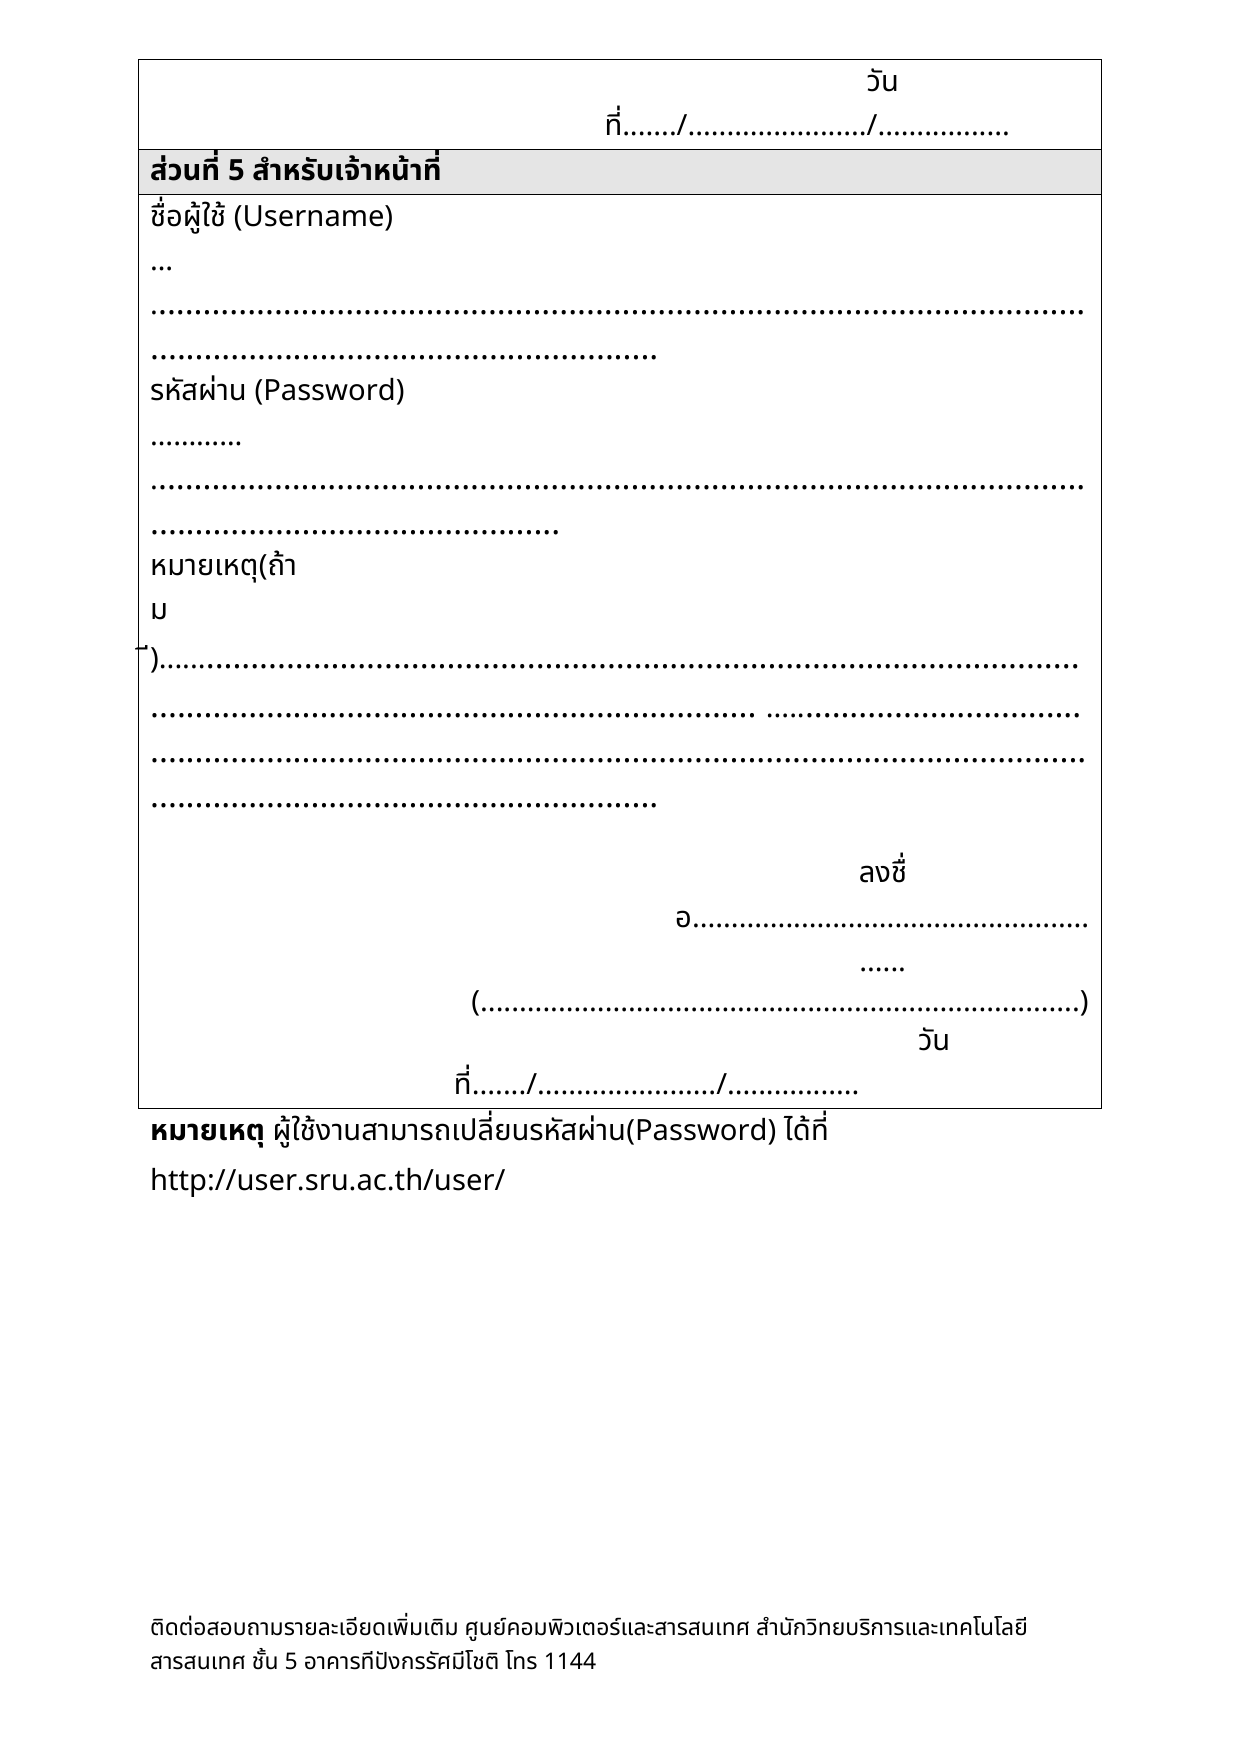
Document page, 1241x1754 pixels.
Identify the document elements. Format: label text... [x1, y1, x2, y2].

table_cell ชื่อผู้ใช้ (Username)….................................................................................................................................................................. รหัสผ่าน (Password)…………....................................................................................................................................................... หมายเหตุ(ถ้ามี)............................................................................................................................................................................ ...................................................................................................................................................................................................... ลงชื่อ......................................................... (.............................................................................) วันที่......./......................./................. [139, 195, 1101, 1108]
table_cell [139, 60, 1101, 148]
text หมายเหตุ ผู้ใช้งานสามารถเปลี่ยนรหัสผ่าน(Password) ได้ที่ http://user.sru.ac.th/user/ [150, 1109, 1090, 1199]
table_cell ส่วนที่ 5 สำหรับเจ้าหน้าที่ [139, 150, 1101, 194]
